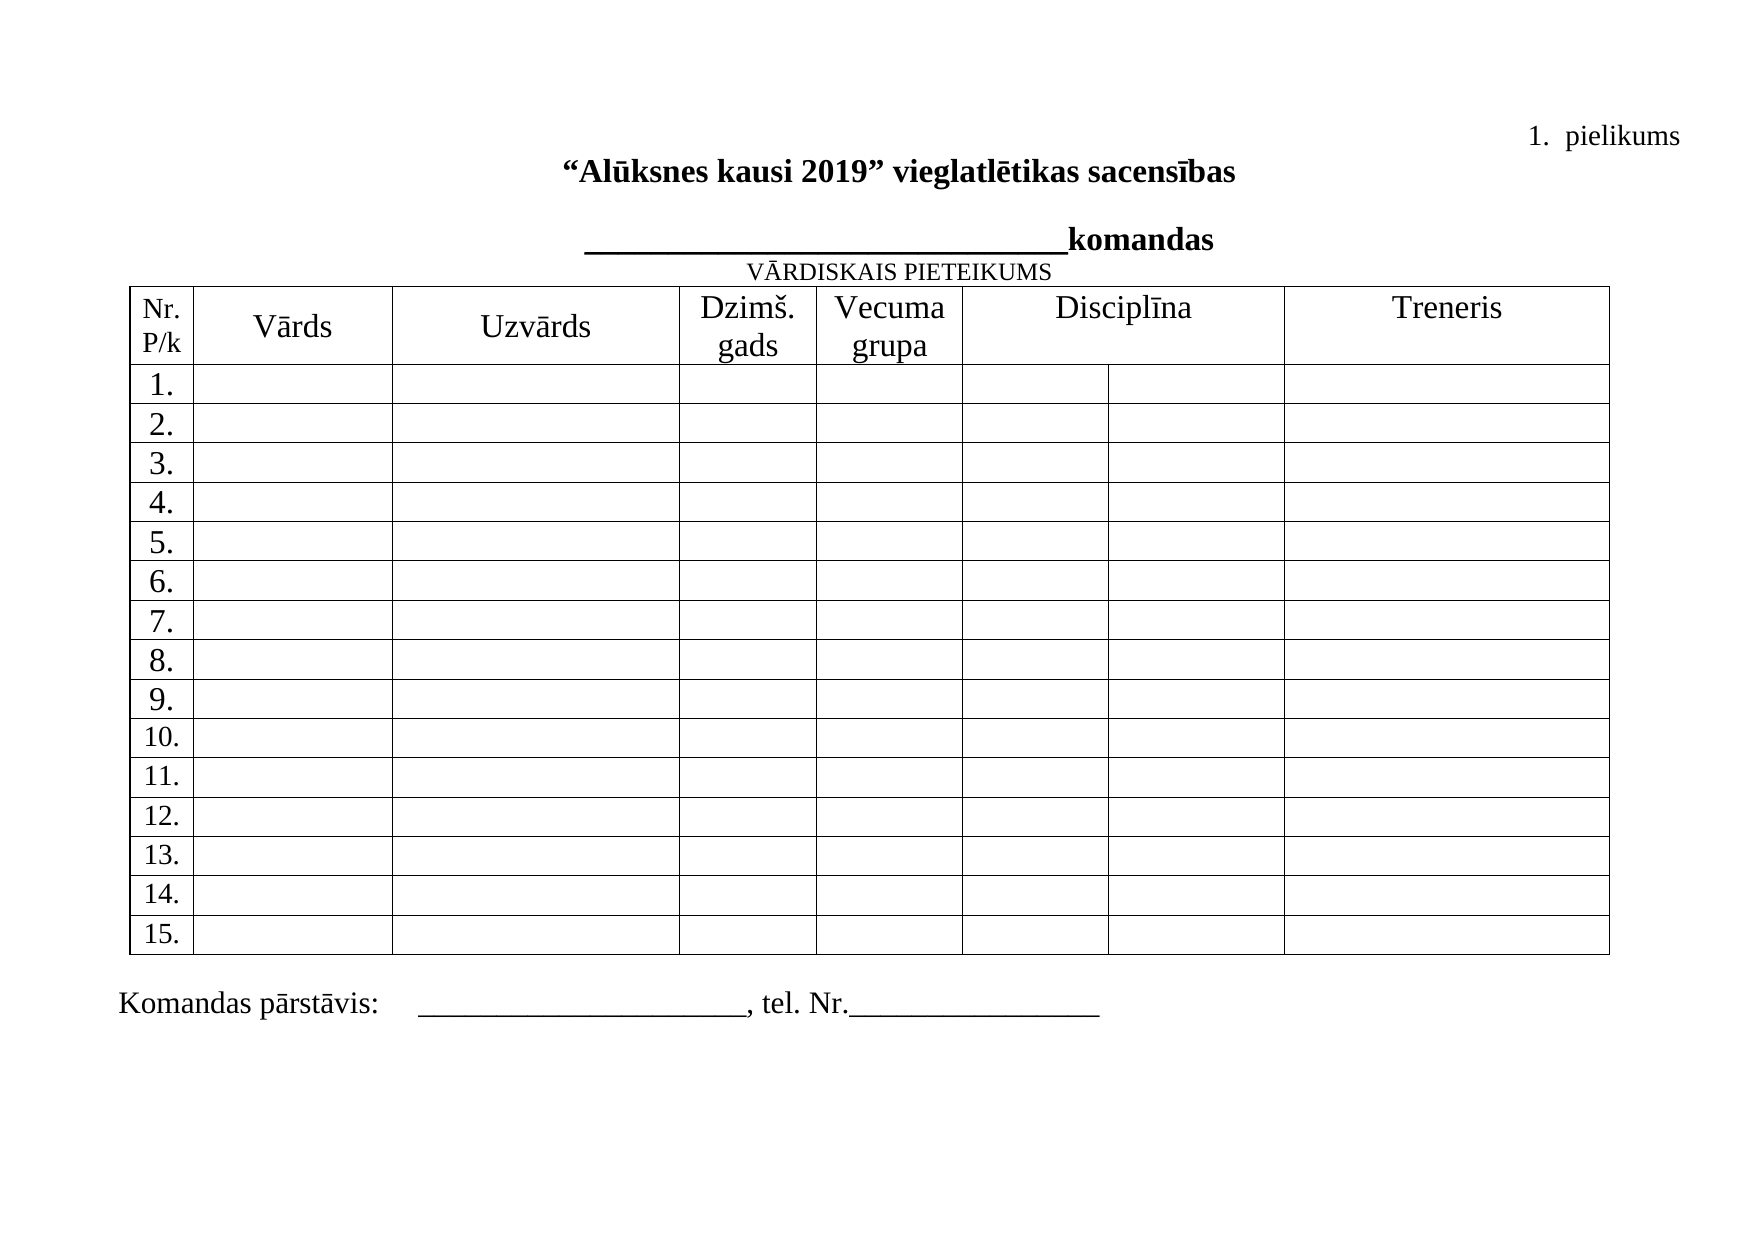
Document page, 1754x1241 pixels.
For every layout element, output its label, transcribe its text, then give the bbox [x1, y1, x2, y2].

table_cell [680, 522, 816, 560]
table_cell [817, 483, 962, 521]
table_header Disciplīna [963, 287, 1284, 363]
table_cell [194, 561, 392, 600]
table_cell 4. [131, 483, 193, 521]
table_cell [817, 837, 962, 875]
table_cell [194, 601, 392, 639]
table_cell [1285, 680, 1609, 718]
table_cell [680, 443, 816, 482]
table_cell 3. [131, 443, 193, 482]
table_cell [1109, 443, 1284, 482]
table_cell [194, 443, 392, 482]
table_cell 7. [131, 601, 193, 639]
table_cell [963, 443, 1108, 482]
table_cell [817, 443, 962, 482]
table_cell 13. [131, 837, 193, 875]
table_cell [817, 916, 962, 954]
subtitle “Alūksnes kausi 2019” vieglatlētikas sacensības [118, 152, 1680, 190]
table_cell 2. [131, 404, 193, 442]
table_cell [1285, 522, 1609, 560]
table_cell [963, 404, 1108, 442]
table_cell [194, 483, 392, 521]
table_cell [393, 522, 679, 560]
table_cell [1285, 640, 1609, 678]
table_cell [817, 798, 962, 836]
table_cell [817, 680, 962, 718]
table_cell [1285, 837, 1609, 875]
table_cell [393, 837, 679, 875]
table_cell [393, 680, 679, 718]
table_cell [393, 798, 679, 836]
text VĀRDISKAIS PIETEIKUMS [118, 257, 1680, 286]
table_cell [680, 837, 816, 875]
table_cell [680, 798, 816, 836]
table_cell [963, 483, 1108, 521]
table_cell [194, 916, 392, 954]
table_cell [393, 561, 679, 600]
table_cell [1109, 876, 1284, 915]
table_cell [1109, 758, 1284, 797]
table_cell [393, 404, 679, 442]
text Komandas pārstāvis: _____________________, tel. Nr.________________ [118, 984, 1680, 1020]
table_cell [393, 640, 679, 678]
table_cell [817, 522, 962, 560]
table_cell [963, 640, 1108, 678]
table_cell [963, 876, 1108, 915]
table_cell [680, 640, 816, 678]
table_cell 5. [131, 522, 193, 560]
table_cell [817, 404, 962, 442]
table_cell [1285, 404, 1609, 442]
table_header Treneris [1285, 287, 1609, 363]
table_cell [963, 680, 1108, 718]
table_cell [1285, 561, 1609, 600]
table_cell [680, 758, 816, 797]
table_cell [817, 758, 962, 797]
table_cell [1109, 719, 1284, 757]
table_cell [393, 719, 679, 757]
table_cell [817, 876, 962, 915]
table_cell [1285, 798, 1609, 836]
table_cell [680, 483, 816, 521]
table_cell [817, 365, 962, 403]
table_cell 14. [131, 876, 193, 915]
table_cell [1285, 916, 1609, 954]
table_cell [1285, 719, 1609, 757]
table_cell [680, 876, 816, 915]
table_cell [194, 680, 392, 718]
table_cell [963, 798, 1108, 836]
table_cell [680, 601, 816, 639]
table_cell [1285, 443, 1609, 482]
table_cell [194, 404, 392, 442]
table_cell [194, 837, 392, 875]
table_cell [963, 837, 1108, 875]
table_cell [194, 719, 392, 757]
table_cell [1109, 680, 1284, 718]
table_cell [194, 365, 392, 403]
table_cell [817, 640, 962, 678]
table_cell 9. [131, 680, 193, 718]
table_cell [393, 601, 679, 639]
table_cell 15. [131, 916, 193, 954]
subtitle pielikums [156, 118, 1680, 152]
table_cell [1109, 365, 1284, 403]
table_cell [680, 365, 816, 403]
table_cell [393, 483, 679, 521]
table_cell [1109, 798, 1284, 836]
table_cell [194, 876, 392, 915]
table_cell [1109, 640, 1284, 678]
table_cell [1109, 601, 1284, 639]
table_cell [1285, 601, 1609, 639]
table_cell [680, 680, 816, 718]
table_cell [1109, 837, 1284, 875]
table_cell [1109, 483, 1284, 521]
table_cell 8. [131, 640, 193, 678]
table_cell [194, 798, 392, 836]
table_cell [680, 916, 816, 954]
table_cell [1109, 522, 1284, 560]
table_cell [817, 719, 962, 757]
table_cell 6. [131, 561, 193, 600]
table_cell [817, 561, 962, 600]
table_cell [963, 522, 1108, 560]
table_cell [963, 365, 1108, 403]
table_cell [1285, 365, 1609, 403]
table_cell [194, 640, 392, 678]
table_cell [194, 758, 392, 797]
table_cell [1285, 876, 1609, 915]
table_cell [1285, 483, 1609, 521]
table_cell [393, 443, 679, 482]
table_cell [817, 601, 962, 639]
table_cell [393, 758, 679, 797]
table_cell [963, 561, 1108, 600]
table_cell [1285, 758, 1609, 797]
table_cell [393, 876, 679, 915]
table_cell [1109, 404, 1284, 442]
table_cell [963, 601, 1108, 639]
table_cell [393, 365, 679, 403]
table_cell [680, 719, 816, 757]
table_header Uzvārds [393, 287, 679, 363]
subtitle _____________________________komandas [118, 219, 1680, 257]
table_header Vecuma grupa [817, 287, 962, 363]
table_cell 11. [131, 758, 193, 797]
table_cell 1. [131, 365, 193, 403]
table_cell 12. [131, 798, 193, 836]
table_cell [393, 916, 679, 954]
table_cell [963, 719, 1108, 757]
table_cell [963, 758, 1108, 797]
table_header Dzimš. gads [680, 287, 816, 363]
table_cell 10. [131, 719, 193, 757]
table_cell [680, 404, 816, 442]
table_cell [1109, 916, 1284, 954]
table_cell [963, 916, 1108, 954]
table_header Nr. P/k [131, 287, 193, 363]
table_header Vārds [194, 287, 392, 363]
table_cell [1109, 561, 1284, 600]
table_cell [194, 522, 392, 560]
table_cell [680, 561, 816, 600]
